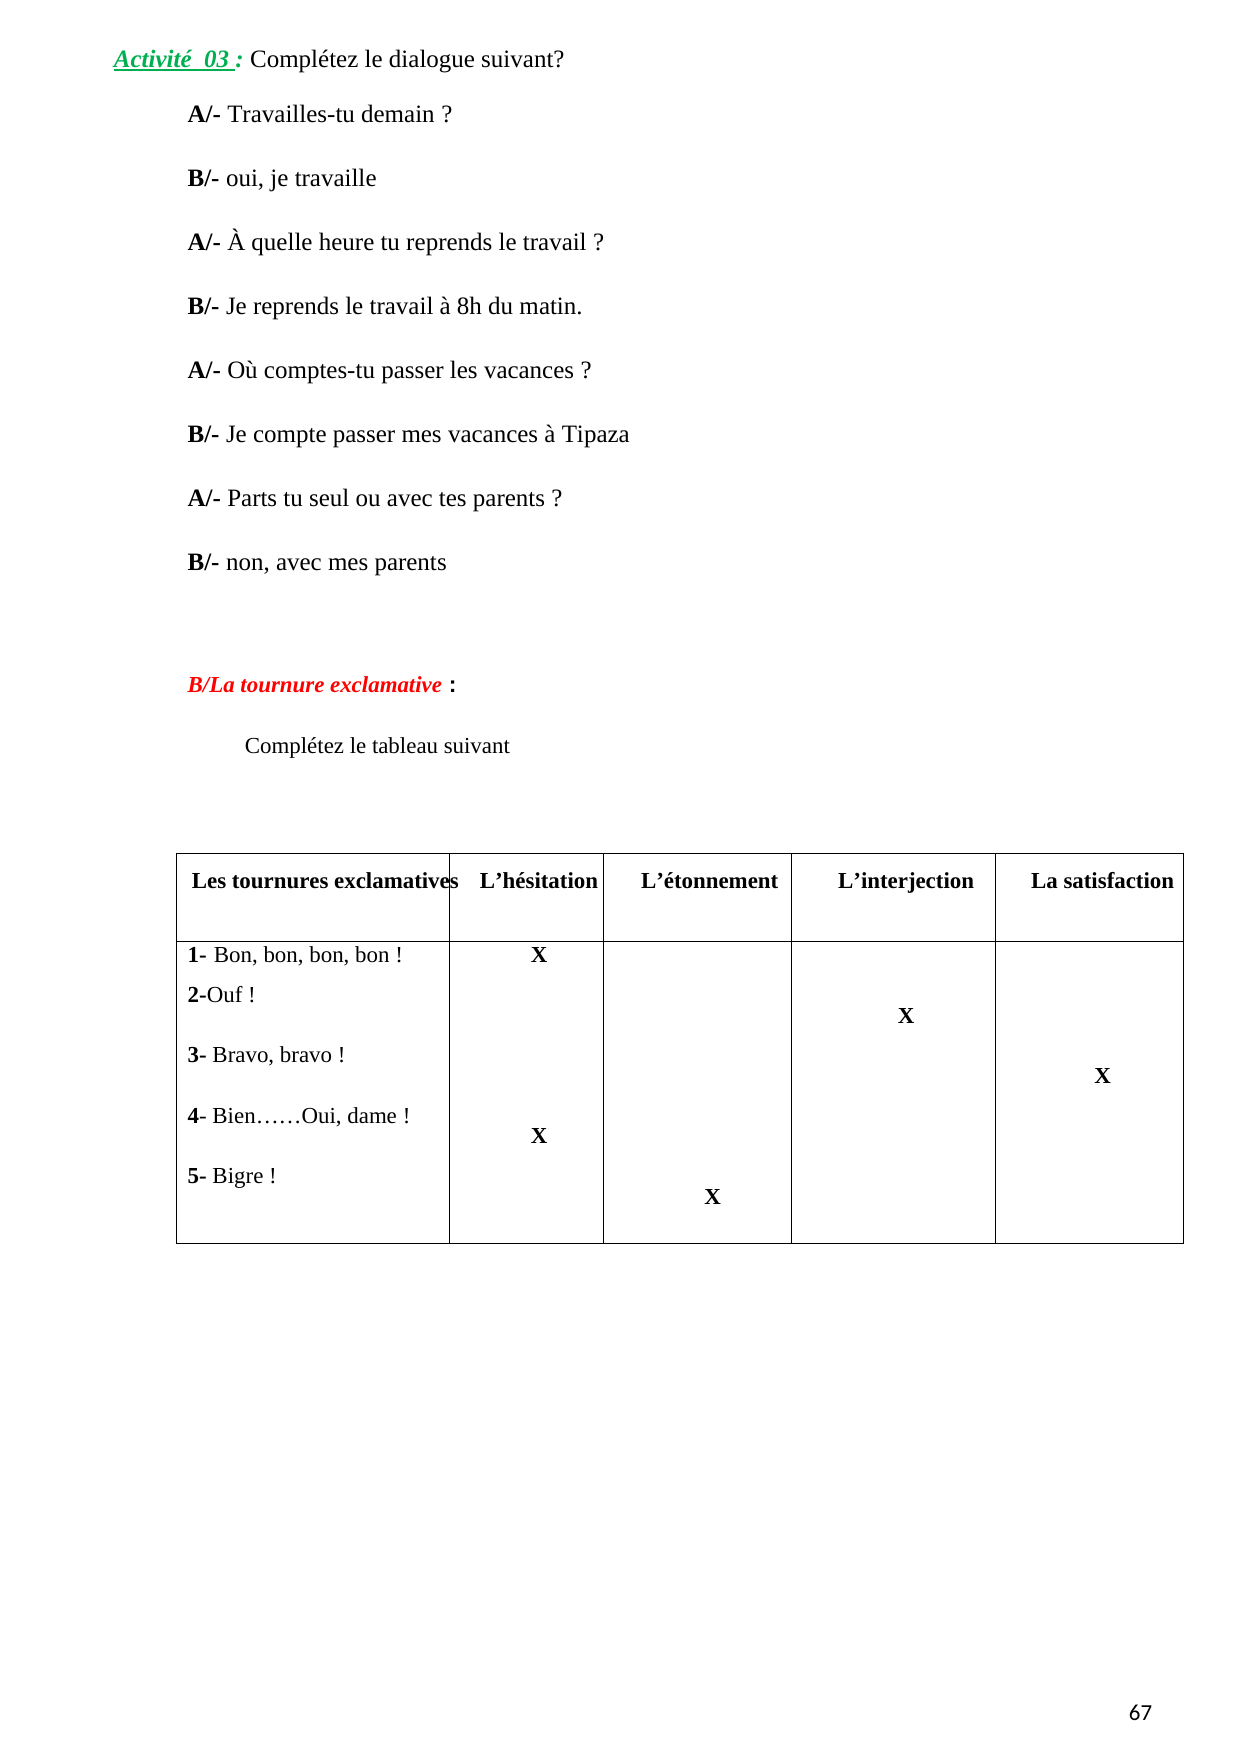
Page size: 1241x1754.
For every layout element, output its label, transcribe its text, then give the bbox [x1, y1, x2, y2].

text Activité 03 : Complétez le dialogue suivant? [114, 44, 1177, 73]
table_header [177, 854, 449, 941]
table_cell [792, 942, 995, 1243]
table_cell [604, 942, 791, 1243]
text B/- oui, je travaille [187, 163, 1177, 192]
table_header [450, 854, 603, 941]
text B/La tournure exclamative : [187, 671, 1177, 698]
text Complétez le tableau suivant [187, 732, 1177, 758]
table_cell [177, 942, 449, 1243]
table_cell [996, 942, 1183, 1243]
text B/- Je compte passer mes vacances à Tipaza [187, 419, 1177, 448]
text B/- non, avec mes parents [187, 547, 1177, 576]
text A/- À quelle heure tu reprends le travail ? [187, 227, 1177, 256]
text A/- Travailles-tu demain ? [187, 99, 1177, 128]
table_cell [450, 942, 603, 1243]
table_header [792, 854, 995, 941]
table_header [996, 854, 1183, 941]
text A/- Parts tu seul ou avec tes parents ? [187, 483, 1177, 512]
text B/- Je reprends le travail à 8h du matin. [187, 291, 1177, 320]
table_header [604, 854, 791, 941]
text A/- Où comptes-tu passer les vacances ? [187, 355, 1177, 384]
